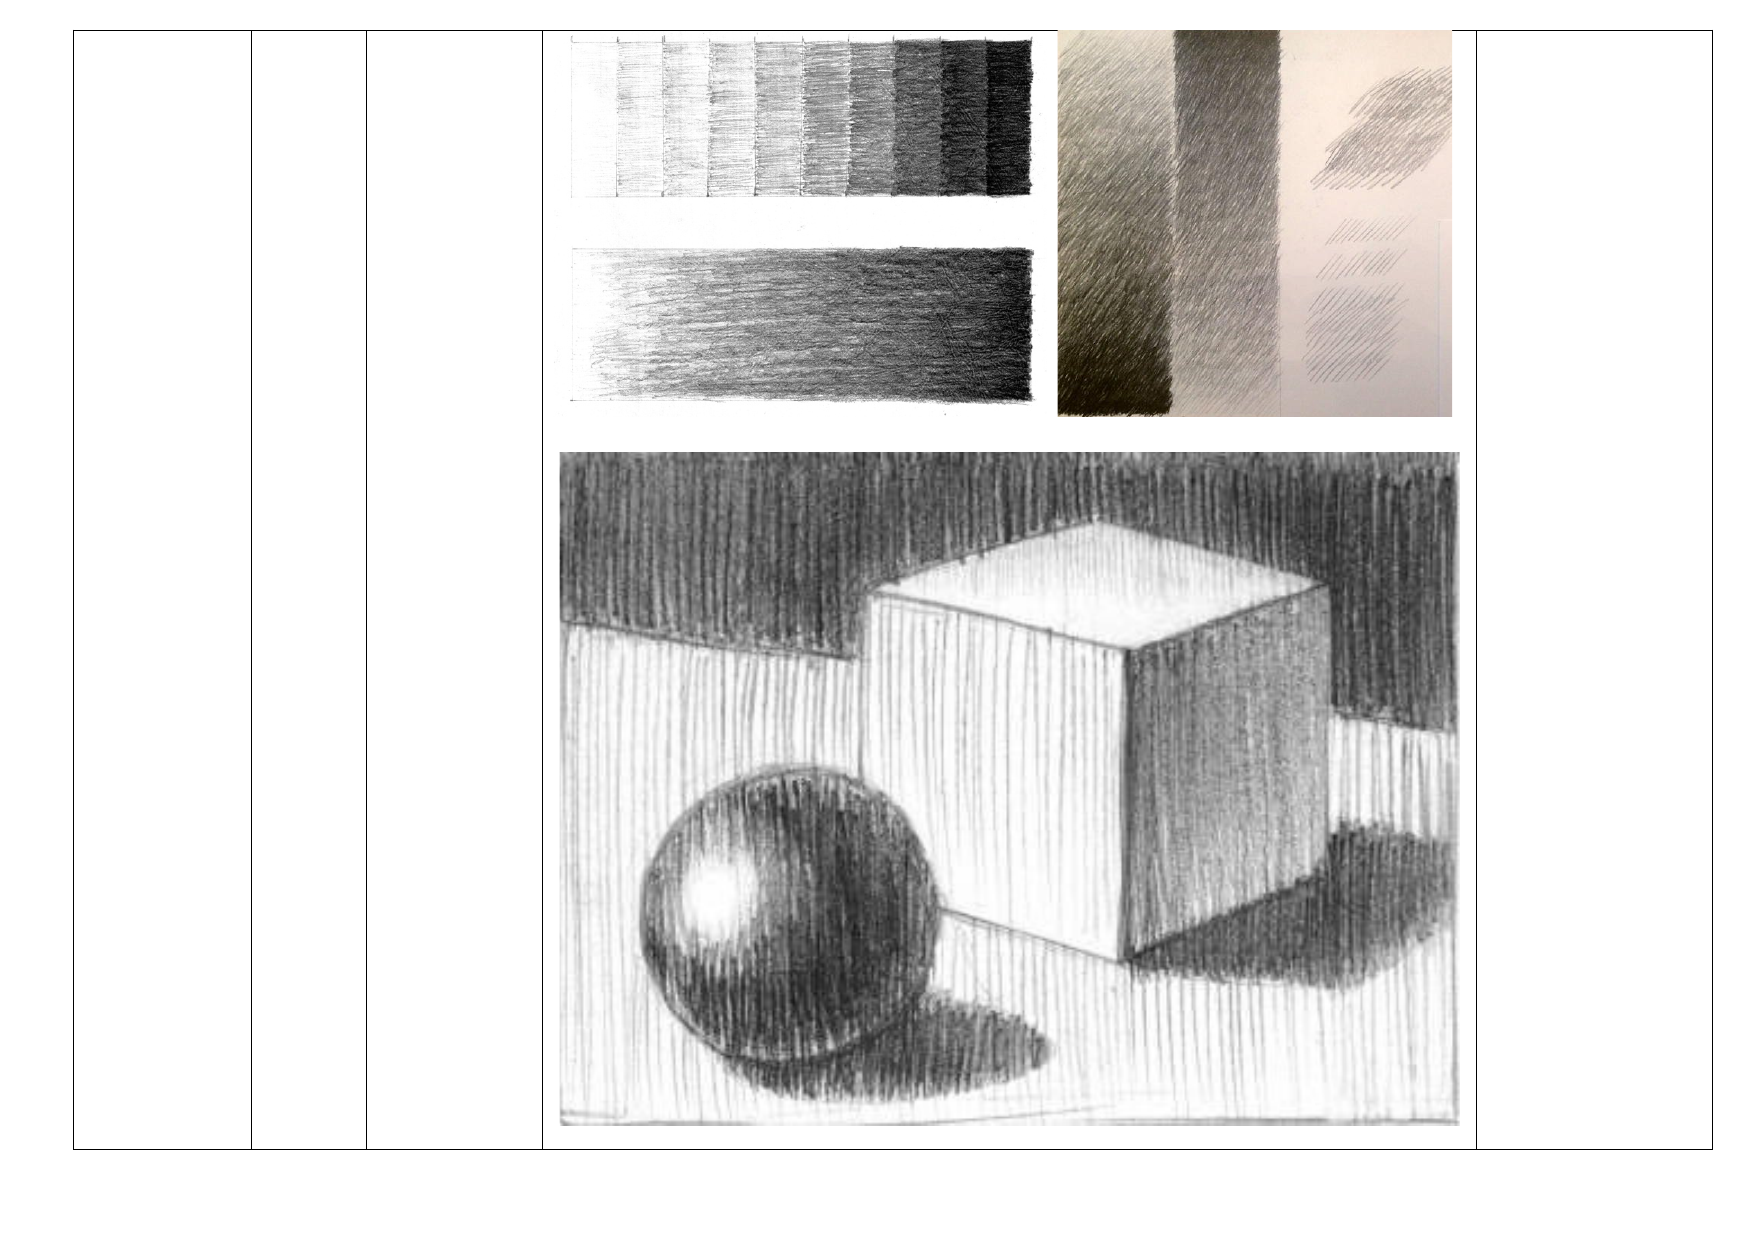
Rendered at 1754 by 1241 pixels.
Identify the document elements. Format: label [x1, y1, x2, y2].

picture [553, 31, 1048, 417]
table_cell [1477, 31, 1712, 1149]
picture [559, 452, 1460, 1126]
table_cell [252, 31, 366, 1149]
table_cell [367, 31, 542, 1149]
picture [1057, 30, 1453, 417]
table_cell [74, 31, 251, 1149]
table_cell [543, 31, 1476, 1149]
